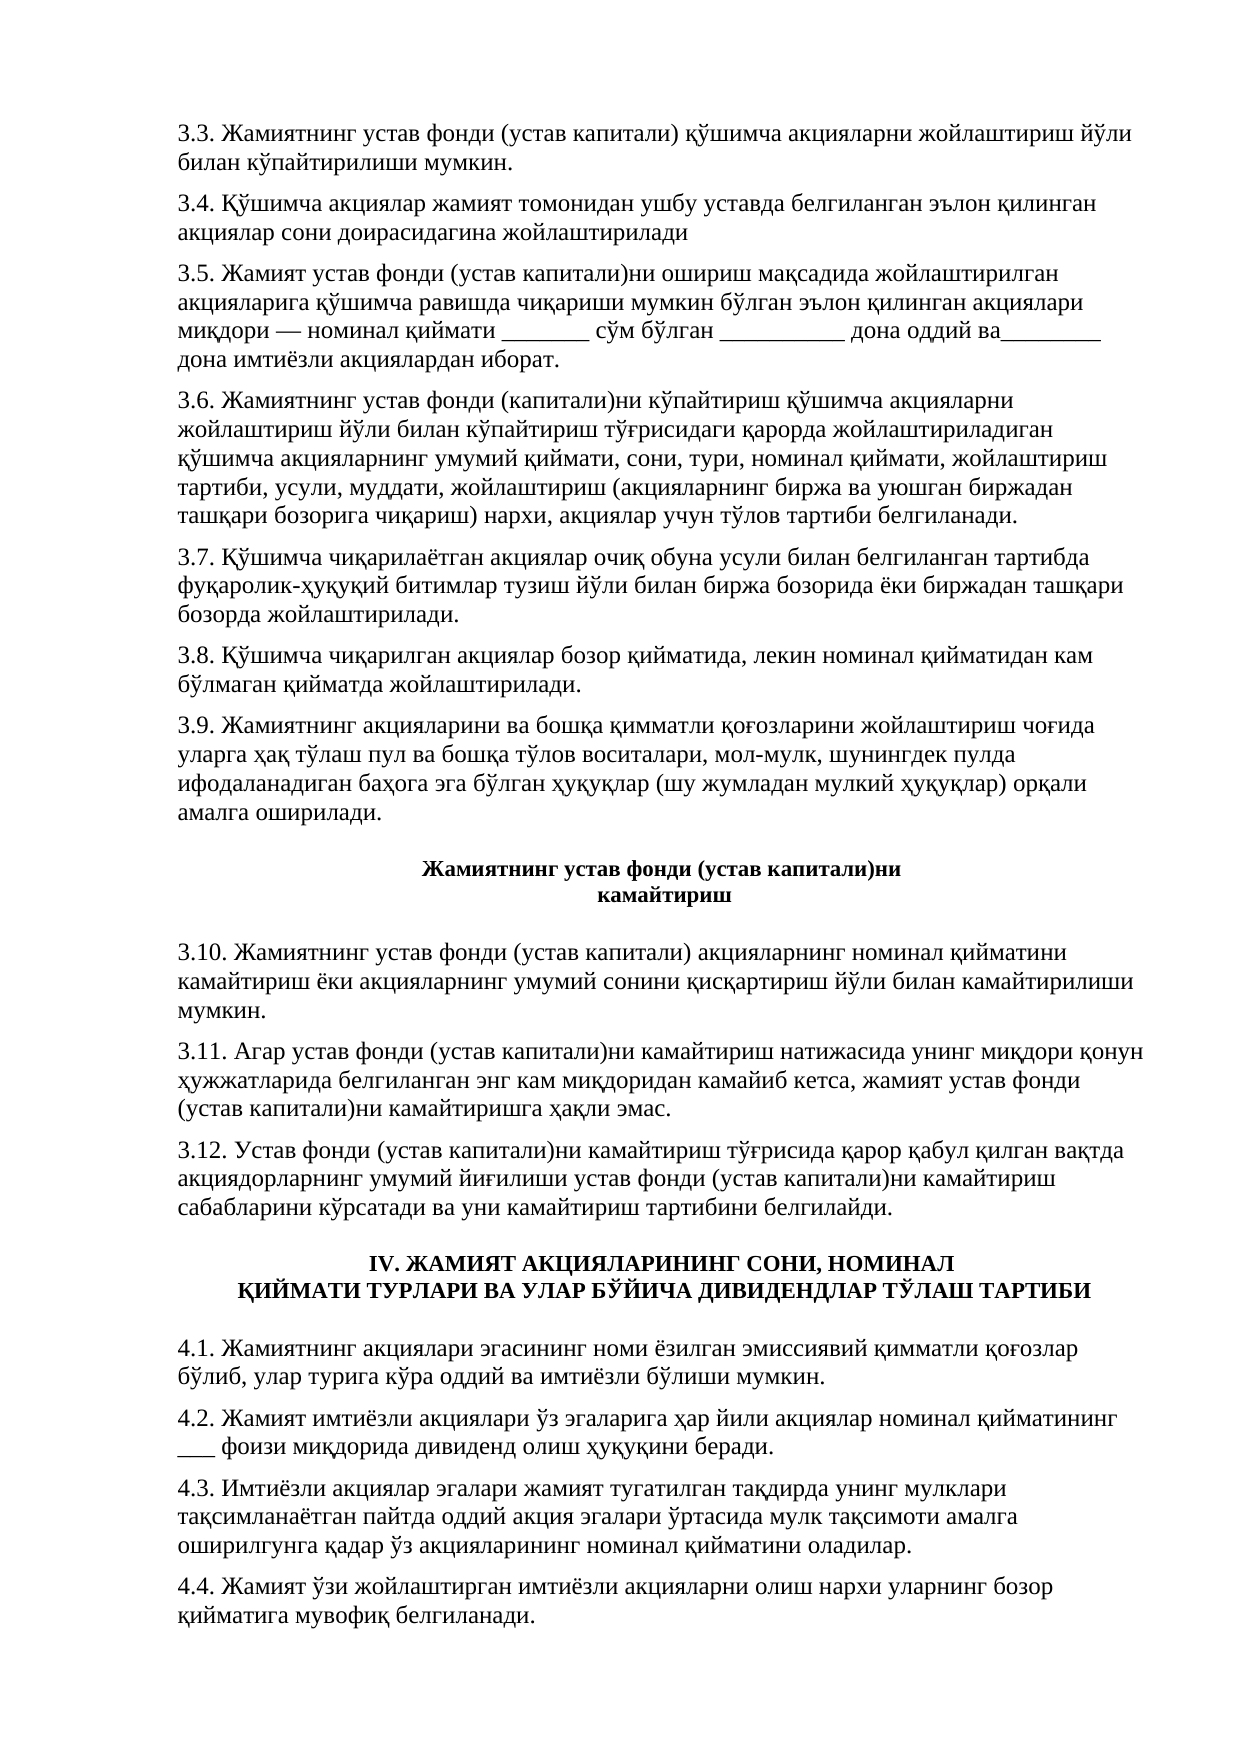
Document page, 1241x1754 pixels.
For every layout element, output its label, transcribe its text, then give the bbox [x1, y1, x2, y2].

text 3.8. Қўшимча чиқарилган акциялар бозор қийматида, лекин номинал қийматидан кам бўлмаган қийматда жойлаштирилади. [177, 641, 1152, 698]
text 3.10. Жамиятнинг устав фонди (устав капитали) акцияларнинг номинал қийматини камайтириш ёки акцияларнинг умумий сонини қисқартириш йўли билан камайтирилиши мумкин. [177, 937, 1152, 1023]
text 3.11. Агар устав фонди (устав капитали)ни камайтириш натижасида унинг миқдори қонун ҳужжатларида белгиланган энг кам миқдоридан камайиб кетса, жамият устав фонди (устав капитали)ни камайтиришга ҳақли эмас. [177, 1036, 1152, 1122]
text 3.5. Жамият устав фонди (устав капитали)ни ошириш мақсадида жойлаштирилган акцияларига қўшимча равишда чиқариши мумкин бўлган эълон қилинган акциялари миқдори — номинал қиймати _______ сўм бўлган __________ дона оддий ва________ дона имтиёзли акциялардан иборат. [177, 258, 1152, 373]
text IV. ЖАМИЯТ АКЦИЯЛАРИНИНГ СОНИ, НОМИНАЛ ҚИЙМАТИ ТУРЛАРИ ВА УЛАР БЎЙИЧА ДИВИДЕНДЛАР ТЎЛАШ ТАРТИБИ [177, 1251, 1152, 1303]
text 3.4. Қўшимча акциялар жамият томонидан ушбу уставда белгиланган эълон қилинган акциялар сони доирасидагина жойлаштирилади [177, 188, 1152, 246]
text 4.1. Жамиятнинг акциялари эгасининг номи ёзилган эмиссиявий қимматли қоғозлар бўлиб, улар турига кўра оддий ва имтиёзли бўлиши мумкин. [177, 1333, 1152, 1390]
text Жамиятнинг устав фонди (устав капитали)ни камайтириш [177, 855, 1152, 908]
text 3.12. Устав фонди (устав капитали)ни камайтириш тўғрисида қарор қабул қилган вақтда акциядорларнинг умумий йиғилиши устав фонди (устав капитали)ни камайтириш сабабларини кўрсатади ва уни камайтириш тартибини белгилайди. [177, 1135, 1152, 1221]
text 3.9. Жамиятнинг акцияларини ва бошқа қимматли қоғозларини жойлаштириш чоғида уларга ҳақ тўлаш пул ва бошқа тўлов воситалари, мол-мулк, шунингдек пулда ифодаланадиган баҳога эга бўлган ҳуқуқлар (шу жумладан мулкий ҳуқуқлар) орқали амалга оширилади. [177, 711, 1152, 826]
text 3.7. Қўшимча чиқарилаётган акциялар очиқ обуна усули билан белгиланган тартибда фуқаролик-ҳуқуқий битимлар тузиш йўли билан биржа бозорида ёки биржадан ташқари бозорда жойлаштирилади. [177, 542, 1152, 628]
text 4.3. Имтиёзли акциялар эгалари жамият тугатилган тақдирда унинг мулклари тақсимланаётган пайтда оддий акция эгалари ўртасида мулк тақсимоти амалга оширилгунга қадар ўз акцияларининг номинал қийматини оладилар. [177, 1473, 1152, 1559]
text 3.6. Жамиятнинг устав фонди (капитали)ни кўпайтириш қўшимча акцияларни жойлаштириш йўли билан кўпайтириш тўғрисидаги қарорда жойлаштириладиган қўшимча акцияларнинг умумий қиймати, сони, тури, номинал қиймати, жойлаштириш тартиби, усули, муддати, жойлаштириш (акцияларнинг биржа ва уюшган биржадан ташқари бозорига чиқариш) нархи, акциялар учун тўлов тартиби белгиланади. [177, 386, 1152, 529]
text 4.2. Жамият имтиёзли акциялари ўз эгаларига ҳар йили акциялар номинал қийматининг ___ фоизи миқдорида дивиденд олиш ҳуқуқини беради. [177, 1403, 1152, 1460]
text 4.4. Жамият ўзи жойлаштирган имтиёзли акцияларни олиш нархи уларнинг бозор қийматига мувофиқ белгиланади. [177, 1571, 1152, 1629]
text 3.3. Жамиятнинг устав фонди (устав капитали) қўшимча акцияларни жойлаштириш йўли билан кўпайтирилиши мумкин. [177, 118, 1152, 176]
